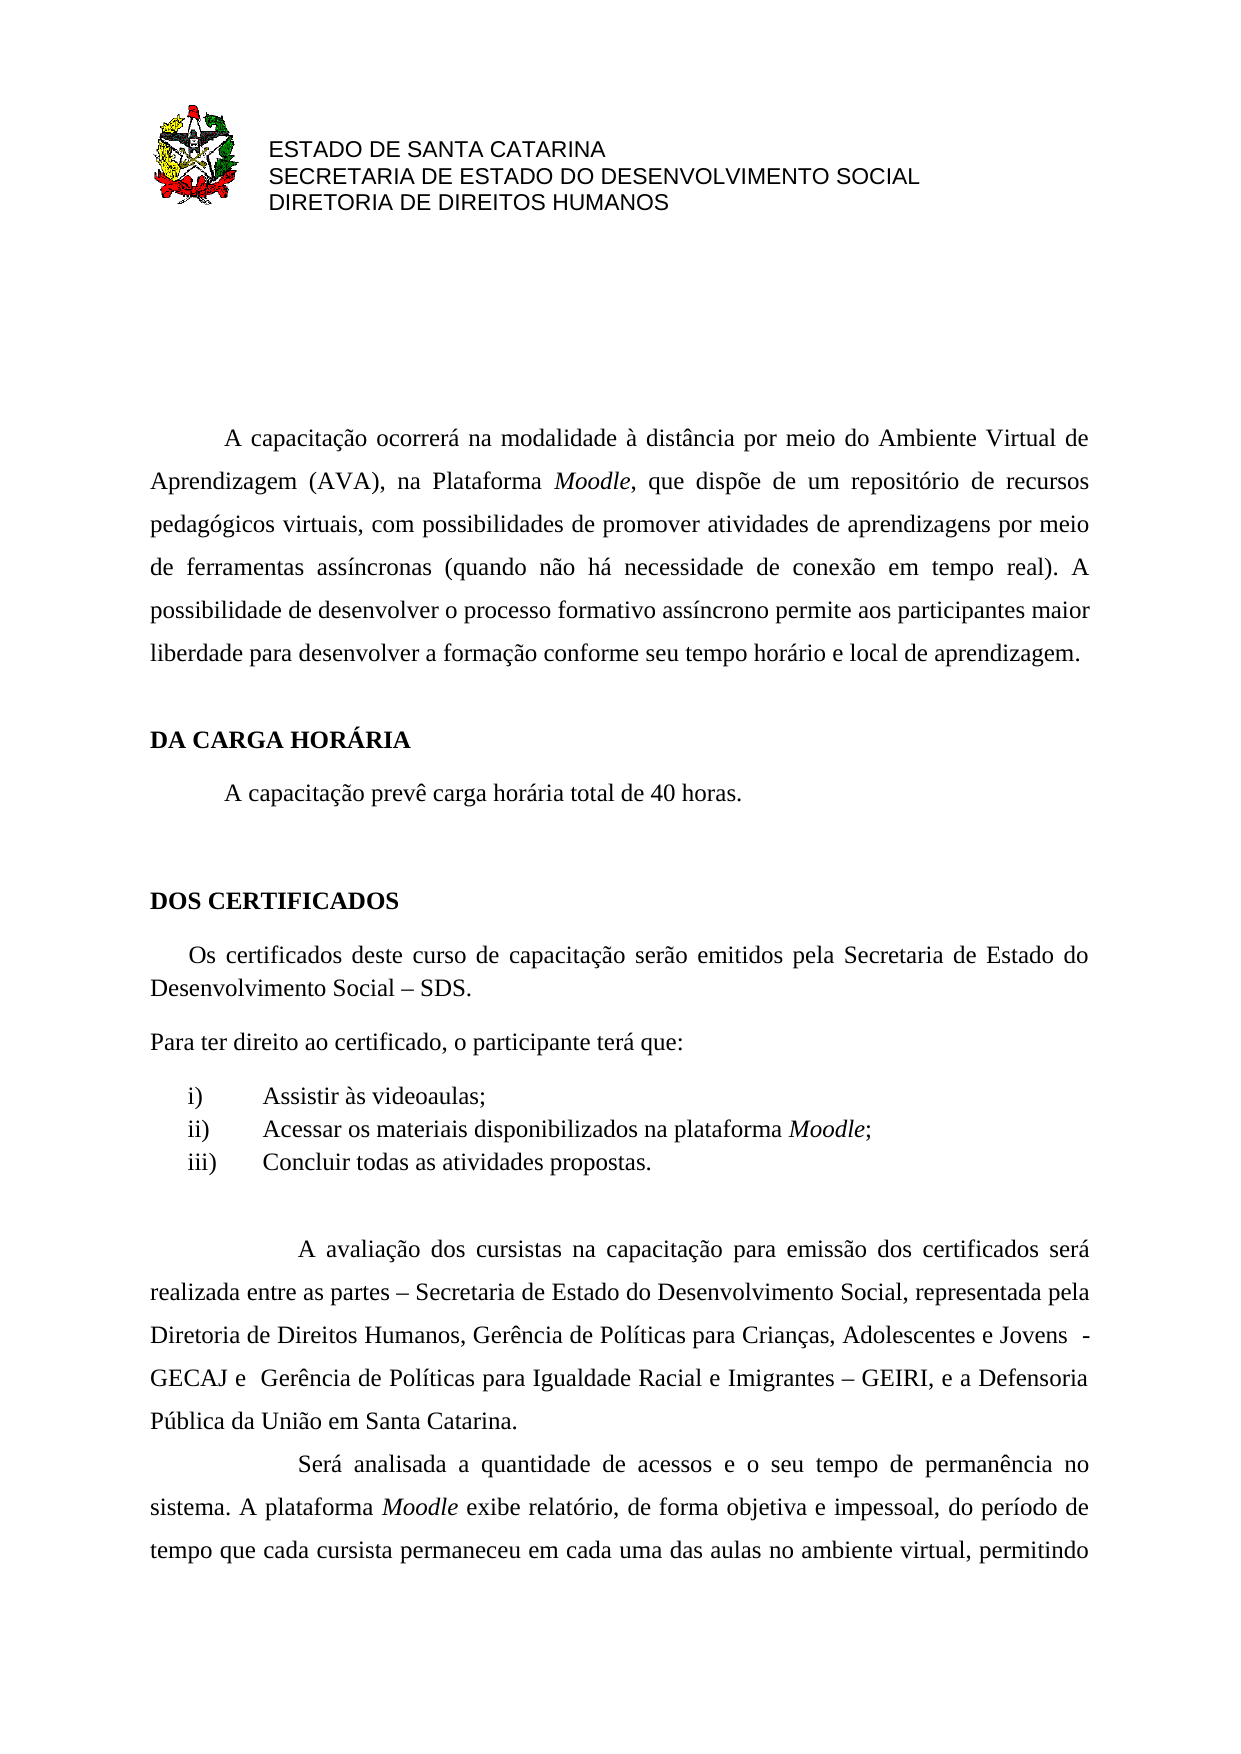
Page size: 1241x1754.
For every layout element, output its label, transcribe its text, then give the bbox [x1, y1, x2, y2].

list Assistir às videoaulas; [187, 1081, 1090, 1109]
text A avaliação dos cursistas na capacitação para emissão dos certificados será realizada entre as partes – Secretaria de Estado do Desenvolvimento Social, representada pela Diretoria de Direitos Humanos, Gerência de Políticas para Crianças, Adolescentes e Jovens - GECAJ e Gerência de Políticas para Igualdade Racial e Imigrantes – GEIRI, e a Defensoria Pública da União em Santa Catarina. [150, 1234, 1090, 1435]
text DOS CERTIFICADOS [150, 886, 1090, 915]
text DA CARGA HORÁRIA [150, 725, 1090, 753]
list Acessar os materiais disponibilizados na plataforma Moodle; [187, 1114, 1090, 1143]
text Para ter direito ao certificado, o participante terá que: [150, 1027, 1090, 1056]
text Os certificados deste curso de capacitação serão emitidos pela Secretaria de Estado do Desenvolvimento Social – SDS. [150, 940, 1090, 1002]
picture [150, 101, 239, 212]
list Concluir todas as atividades propostas. [187, 1147, 1090, 1176]
text A capacitação prevê carga horária total de 40 horas. [150, 778, 1090, 807]
text A capacitação ocorrerá na modalidade à distância por meio do Ambiente Virtual de Aprendizagem (AVA), na Plataforma Moodle, que dispõe de um repositório de recursos pedagógicos virtuais, com possibilidades de promover atividades de aprendizagens por meio de ferramentas assíncronas (quando não há necessidade de conexão em tempo real). A possibilidade de desenvolver o processo formativo assíncrono permite aos participantes maior liberdade para desenvolver a formação conforme seu tempo horário e local de aprendizagem. [150, 423, 1090, 667]
